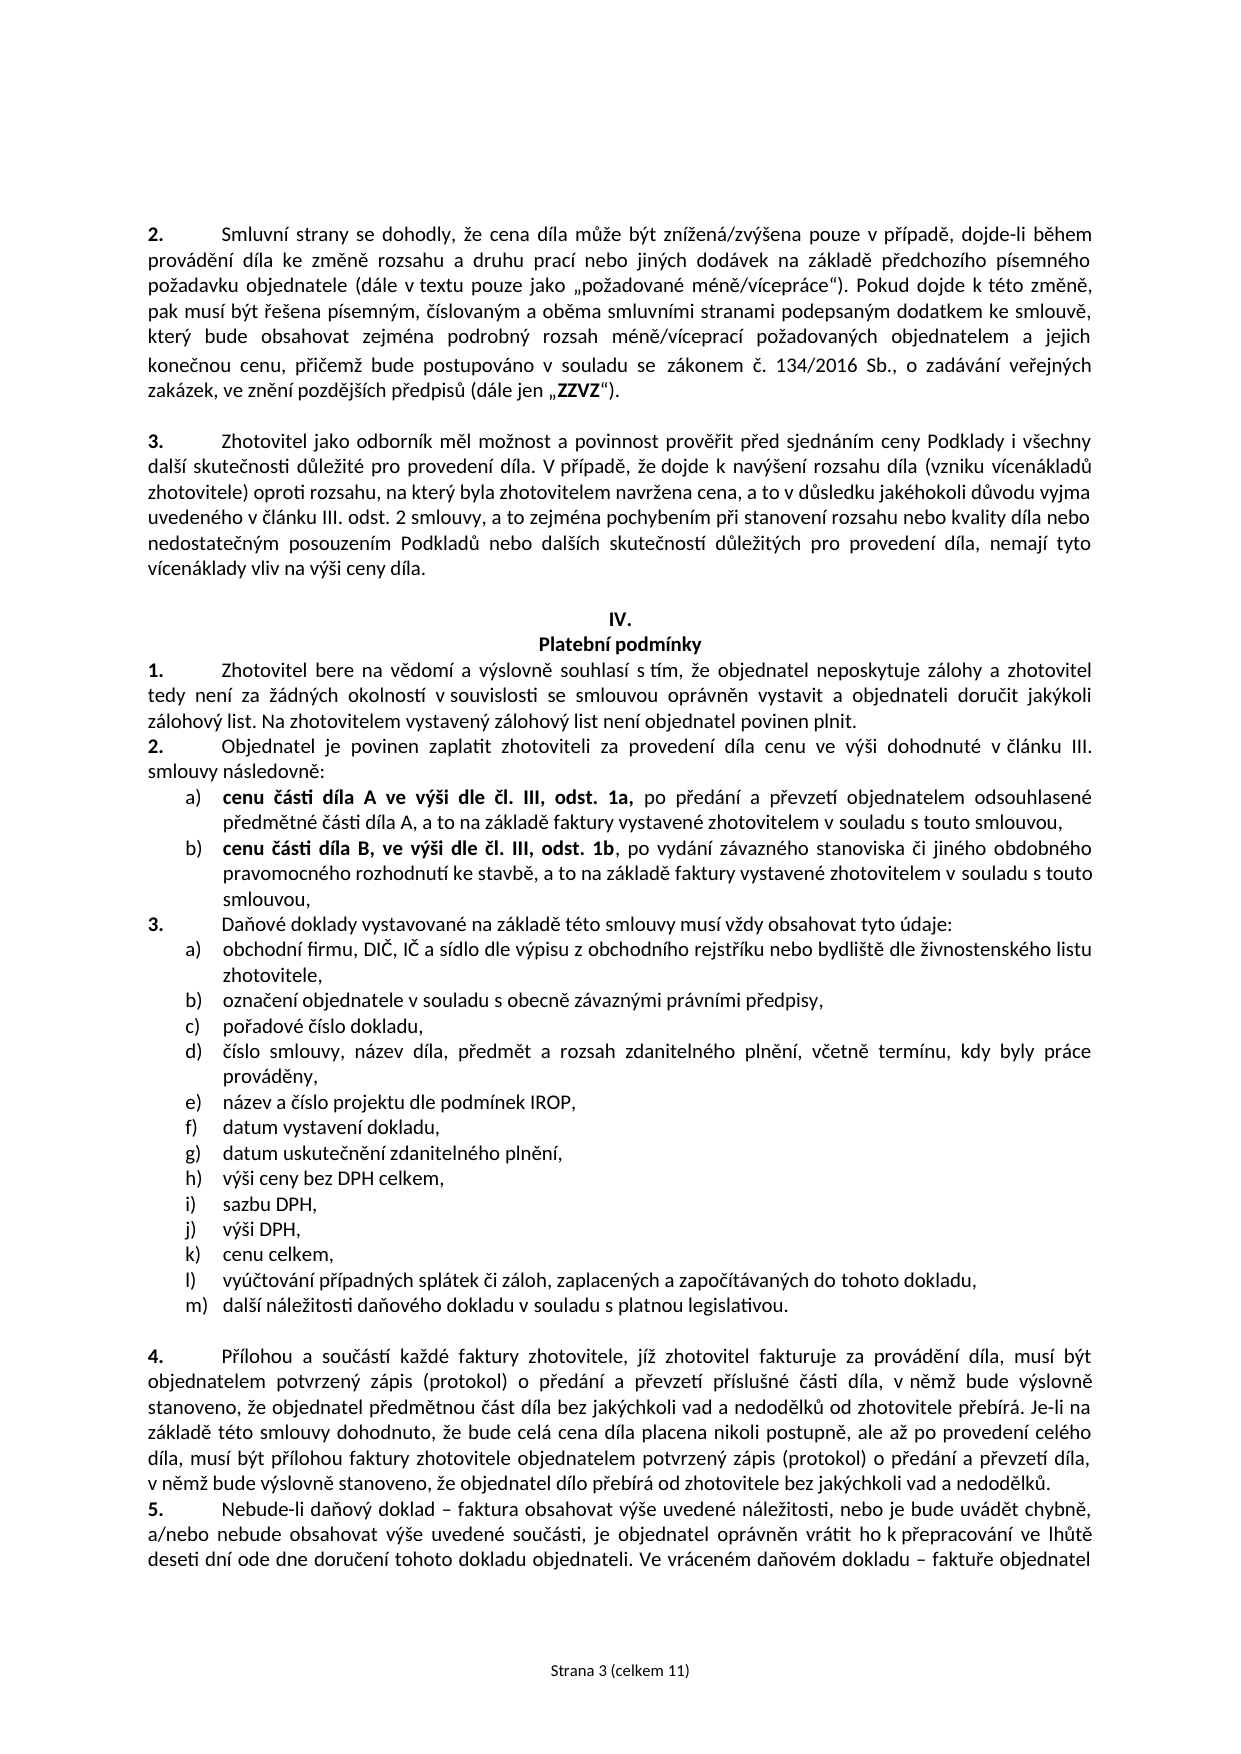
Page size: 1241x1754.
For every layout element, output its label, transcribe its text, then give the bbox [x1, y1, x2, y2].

list další náležitosti daňového dokladu v souladu s platnou legislativou. [185, 1292, 1093, 1318]
text 2. Smluvní strany se dohodly, že cena díla může být znížená/zvýšena pouze v případě, dojde-li během provádění díla ke změně rozsahu a druhu prací nebo jiných dodávek na základě předchozího písemného požadavku objednatele (dále v textu pouze jako „požadované méně/vícepráce“). Pokud dojde k této změně, pak musí být řešena písemným, číslovaným a oběma smluvními stranami podepsaným dodatkem ke smlouvě, který bude obsahovat zejména podrobný rozsah méně/víceprací požadovaných objednatelem a jejich konečnou cenu, přičemž bude postupováno v souladu se zákonem č. 134/2016 Sb., o zadávání veřejných zakázek, ve znění pozdějších předpisů (dále jen „ZZVZ“). [148, 222, 1093, 403]
list číslo smlouvy, název díla, předmět a rozsah zdanitelného plnění, včetně termínu, kdy byly práce prováděny, [185, 1038, 1093, 1089]
list výši DPH, [185, 1216, 1093, 1242]
list datum uskutečnění zdanitelného plnění, [185, 1140, 1093, 1165]
list pořadové číslo dokladu, [185, 1013, 1093, 1038]
list cenu celkem, [185, 1242, 1093, 1267]
list výši ceny bez DPH celkem, [185, 1165, 1093, 1191]
text 4. Přílohou a součástí každé faktury zhotovitele, jíž zhotovitel fakturuje za provádění díla, musí být objednatelem potvrzený zápis (protokol) o předání a převzetí příslušné části díla, v němž bude výslovně stanoveno, že objednatel předmětnou část díla bez jakýchkoli vad a nedodělků od zhotovitele přebírá. Je-li na základě této smlouvy dohodnuto, že bude celá cena díla placena nikoli postupně, ale až po provedení celého díla, musí být přílohou faktury zhotovitele objednatelem potvrzený zápis (protokol) o předání a převzetí díla, v němž bude výslovně stanoveno, že objednatel dílo přebírá od zhotovitele bez jakýchkoli vad a nedodělků. [148, 1343, 1093, 1496]
list cenu části díla B, ve výši dle čl. III, odst. 1b, po vydání závazného stanoviska či jiného obdobného pravomocného rozhodnutí ke stavbě, a to na základě faktury vystavené zhotovitelem v souladu s touto smlouvou, [185, 835, 1093, 911]
list označení objednatele v souladu s obecně závaznými právními předpisy, [185, 987, 1093, 1013]
text 3. Daňové doklady vystavované na základě této smlouvy musí vždy obsahovat tyto údaje: [148, 911, 1093, 937]
list datum vystavení dokladu, [185, 1114, 1093, 1140]
text IV. [148, 606, 1093, 632]
text 1. Zhotovitel bere na vědomí a výslovně souhlasí s tím, že objednatel neposkytuje zálohy a zhotovitel tedy není za žádných okolností v souvislosti se smlouvou oprávněn vystavit a objednateli doručit jakýkoli zálohový list. Na zhotovitelem vystavený zálohový list není objednatel povinen plnit. [148, 657, 1093, 733]
list obchodní firmu, DIČ, IČ a sídlo dle výpisu z obchodního rejstříku nebo bydliště dle živnostenského listu zhotovitele, [185, 937, 1093, 987]
text 2. Objednatel je povinen zaplatit zhotoviteli za provedení díla cenu ve výši dohodnuté v článku III. smlouvy následovně: [148, 733, 1093, 784]
list cenu části díla A ve výši dle čl. III, odst. 1a, po předání a převzetí objednatelem odsouhlasené předmětné části díla A, a to na základě faktury vystavené zhotovitelem v souladu s touto smlouvou, [185, 784, 1093, 835]
list sazbu DPH, [185, 1191, 1093, 1216]
text 3. Zhotovitel jako odborník měl možnost a povinnost prověřit před sjednáním ceny Podklady i všechny další skutečnosti důležité pro provedení díla. V případě, že dojde k navýšení rozsahu díla (vzniku vícenákladů zhotovitele) oproti rozsahu, na který byla zhotovitelem navržena cena, a to v důsledku jakéhokoli důvodu vyjma uvedeného v článku III. odst. 2 smlouvy, a to zejména pochybením při stanovení rozsahu nebo kvality díla nebo nedostatečným posouzením Podkladů nebo dalších skutečností důležitých pro provedení díla, nemají tyto vícenáklady vliv na výši ceny díla. [148, 428, 1093, 581]
text Platební podmínky [148, 632, 1093, 657]
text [148, 1496, 1093, 1572]
list název a číslo projektu dle podmínek IROP, [185, 1089, 1093, 1114]
list vyúčtování případných splátek či záloh, zaplacených a započítávaných do tohoto dokladu, [185, 1267, 1093, 1292]
